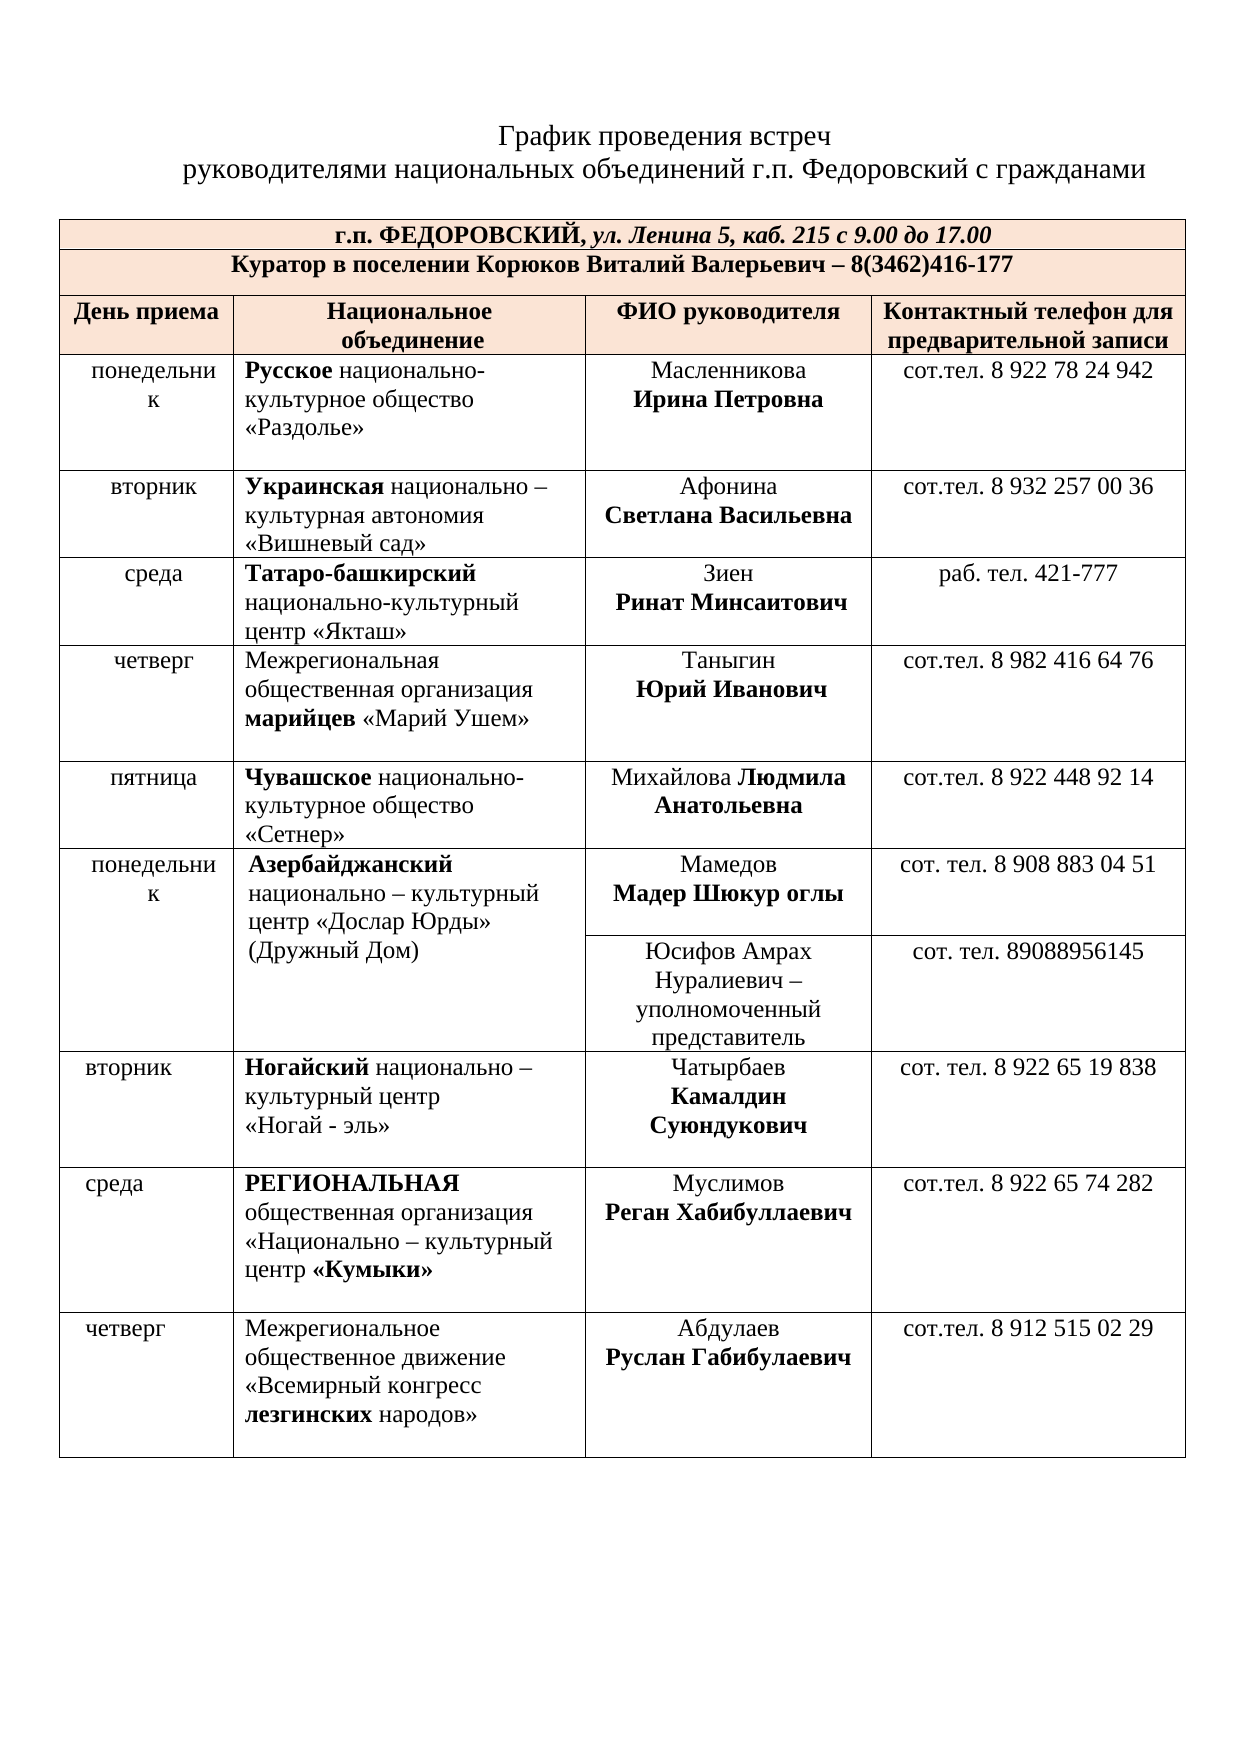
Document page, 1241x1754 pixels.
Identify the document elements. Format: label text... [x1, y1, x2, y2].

table_header г.п. ФЕДОРОВСКИЙ, ул. Ленина 5, каб. 215 с 9.00 до 17.00 [60, 220, 1185, 248]
table_cell четверг [60, 646, 233, 761]
table_cell Таныгин Юрий Иванович [586, 646, 871, 761]
table_cell Мамедов Мадер Шюкур оглы [586, 849, 871, 935]
table_cell Чатырбаев Камалдин Суюндукович [586, 1052, 871, 1167]
table_cell сот.тел. 8 922 78 24 942 [872, 355, 1185, 470]
table_cell раб. тел. 421-777 [872, 558, 1185, 644]
table_cell сот.тел. 8 982 416 64 76 [872, 646, 1185, 761]
table_cell Афонина Светлана Васильевна [586, 471, 871, 557]
table_cell Зиен Ринат Минсаитович [586, 558, 871, 644]
table_cell четверг [60, 1313, 233, 1457]
table_cell сот.тел. 8 912 515 02 29 [872, 1313, 1185, 1457]
table_cell понедельник [60, 355, 233, 470]
table_cell сот. тел. 8 922 65 19 838 [872, 1052, 1185, 1167]
table_cell День приема [60, 296, 233, 354]
table_cell Русское национально-культурное общество «Раздолье» [234, 355, 585, 470]
table_cell сот.тел. 8 932 257 00 36 [872, 471, 1185, 557]
table_cell ФИО руководителя [586, 296, 871, 354]
table_cell Куратор в поселении Корюков Виталий Валерьевич – 8(3462)416-177 [60, 250, 1185, 295]
table_cell Межрегиональная общественная организация марийцев «Марий Ушем» [234, 646, 585, 761]
table_cell Муслимов Реган Хабибуллаевич [586, 1168, 871, 1312]
table_cell сот. тел. 8 908 883 04 51 [872, 849, 1185, 935]
table_cell Украинская национально – культурная автономия «Вишневый сад» [234, 471, 585, 557]
table_cell Юсифов Амрах Нуралиевич – уполномоченный представитель [586, 936, 871, 1051]
table_cell среда [60, 1168, 233, 1312]
table_cell Ногайский национально – культурный центр «Ногай - эль» [234, 1052, 585, 1167]
table_cell Чувашское национально-культурное общество «Сетнер» [234, 762, 585, 848]
table_cell Михайлова Людмила Анатольевна [586, 762, 871, 848]
table_cell вторник [60, 1052, 233, 1167]
table_cell понедельник [60, 849, 233, 1051]
table_cell Масленникова Ирина Петровна [586, 355, 871, 470]
table_cell сот. тел. 89088956145 [872, 936, 1185, 1051]
text График проведения встреч [177, 118, 1152, 152]
table_cell пятница [60, 762, 233, 848]
table_cell Контактный телефон для предварительной записи [872, 296, 1185, 354]
table_cell Межрегиональное общественное движение «Всемирный конгресс лезгинских народов» [234, 1313, 585, 1457]
table_cell среда [60, 558, 233, 644]
table_cell вторник [60, 471, 233, 557]
table_cell Азербайджанский национально – культурный центр «Дослар Юрды» (Дружный Дом) [234, 849, 585, 1051]
table_cell Национальное объединение [234, 296, 585, 354]
table_cell Абдулаев Руслан Габибулаевич [586, 1313, 871, 1457]
table_cell сот.тел. 8 922 65 74 282 [872, 1168, 1185, 1312]
table_cell Татаро-башкирский национально-культурный центр «Якташ» [234, 558, 585, 644]
table_cell сот.тел. 8 922 448 92 14 [872, 762, 1185, 848]
text руководителями национальных объединений г.п. Федоровский с гражданами [177, 152, 1152, 185]
table_cell РЕГИОНАЛЬНАЯ общественная организация «Национально – культурный центр «Кумыки» [234, 1168, 585, 1312]
